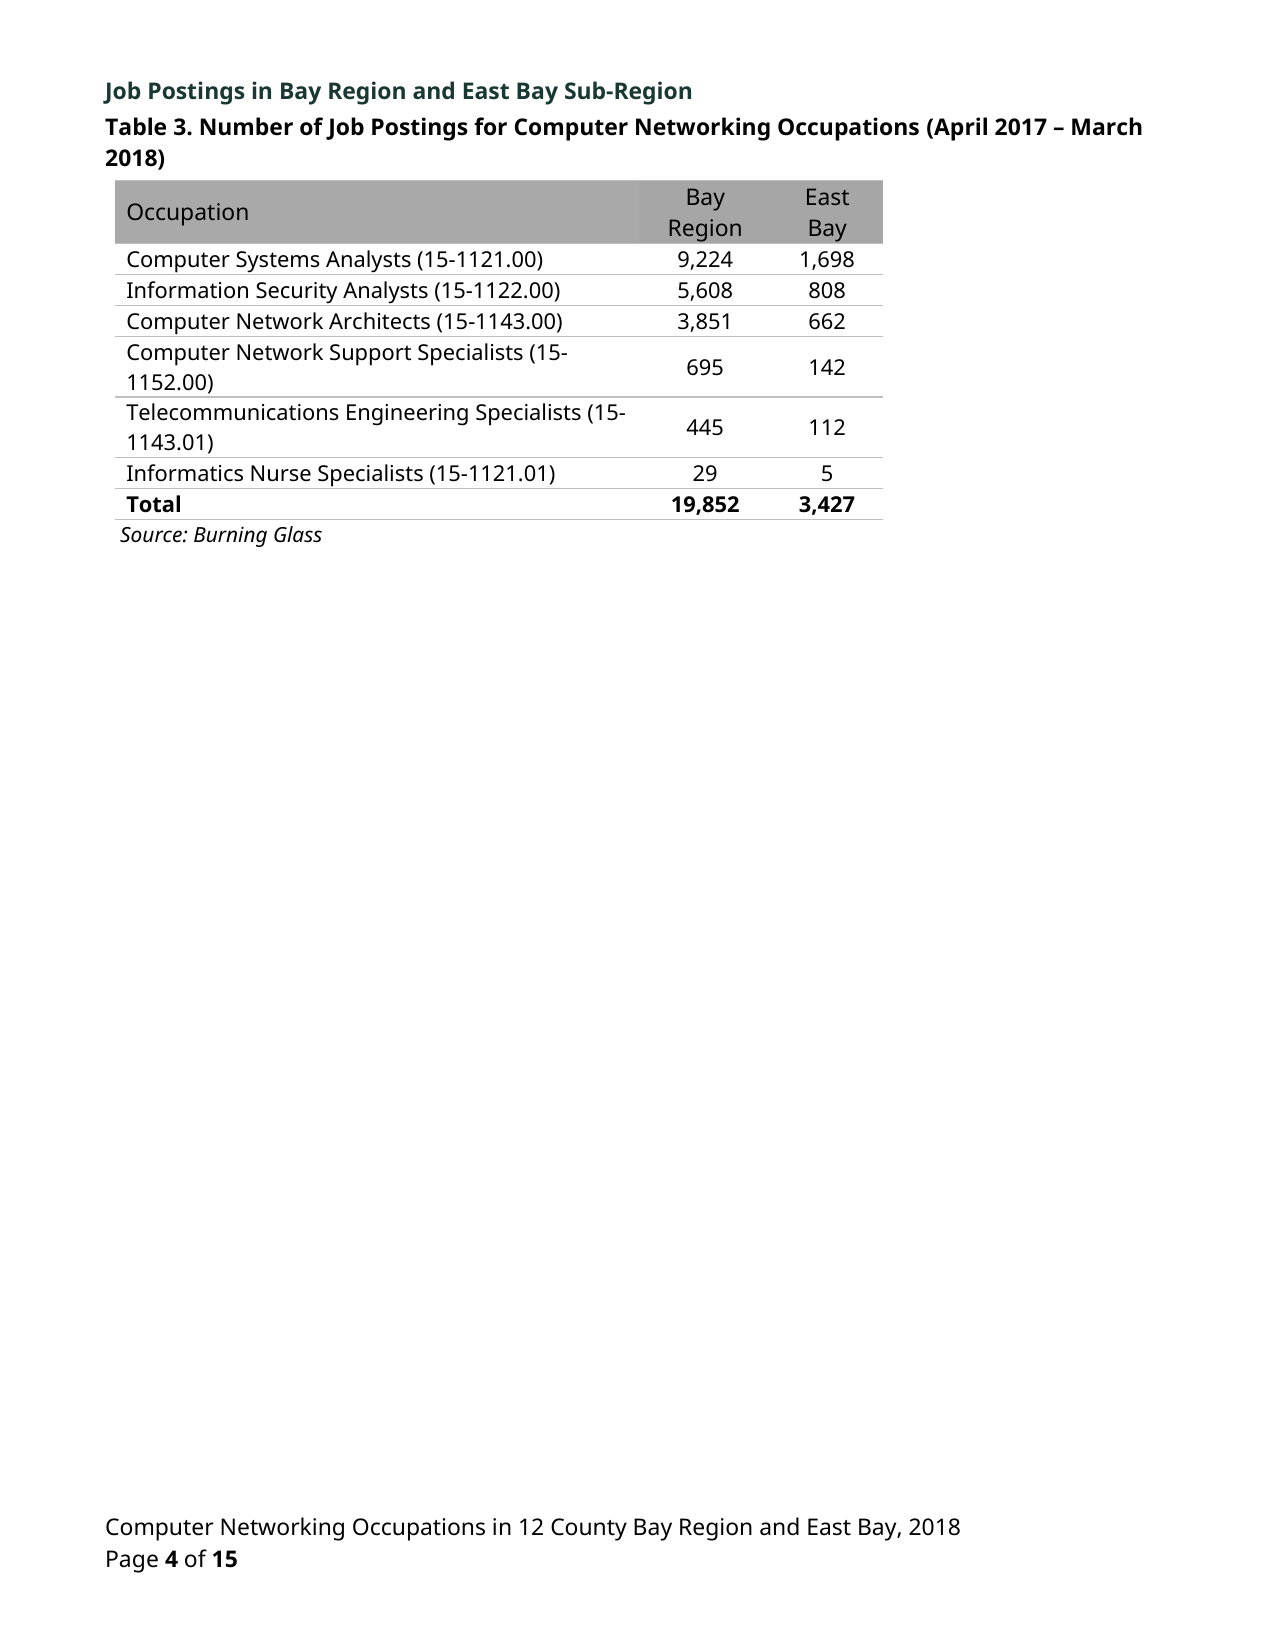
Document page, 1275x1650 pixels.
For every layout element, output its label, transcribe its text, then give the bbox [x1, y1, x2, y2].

table_cell 112 [771, 398, 883, 457]
table_cell 3,851 [639, 306, 771, 336]
text Source: Burning Glass [120, 520, 1170, 548]
table_cell 3,427 [771, 489, 883, 519]
table_cell 808 [771, 275, 883, 305]
table_cell 695 [639, 337, 771, 396]
table_cell Total [115, 489, 639, 519]
table_cell Information Security Analysts (15-1122.00) [115, 275, 639, 305]
text Table 3. Number of Job Postings for Computer Networking Occupations (April 2017 – March 2018) [105, 111, 1170, 173]
table_cell 19,852 [639, 489, 771, 519]
table_cell Telecommunications Engineering Specialists (15-1143.01) [115, 398, 639, 457]
table_cell 662 [771, 306, 883, 336]
table_cell 9,224 [639, 244, 771, 274]
table_cell 445 [639, 398, 771, 457]
table_cell Computer Network Support Specialists (15-1152.00) [115, 337, 639, 396]
table_cell Computer Systems Analysts (15-1121.00) [115, 244, 639, 274]
table_cell 29 [639, 458, 771, 488]
table_cell Computer Network Architects (15-1143.00) [115, 306, 639, 336]
table_cell 5,608 [639, 275, 771, 305]
table_cell 1,698 [771, 244, 883, 274]
table_cell 5 [771, 458, 883, 488]
table_header Occupation [115, 181, 639, 243]
table_cell Informatics Nurse Specialists (15-1121.01) [115, 458, 639, 488]
table_cell 142 [771, 337, 883, 396]
subtitle Job Postings in Bay Region and East Bay Sub-Region [105, 75, 1170, 106]
table_header East Bay [771, 181, 883, 243]
table_header Bay Region [639, 181, 771, 243]
